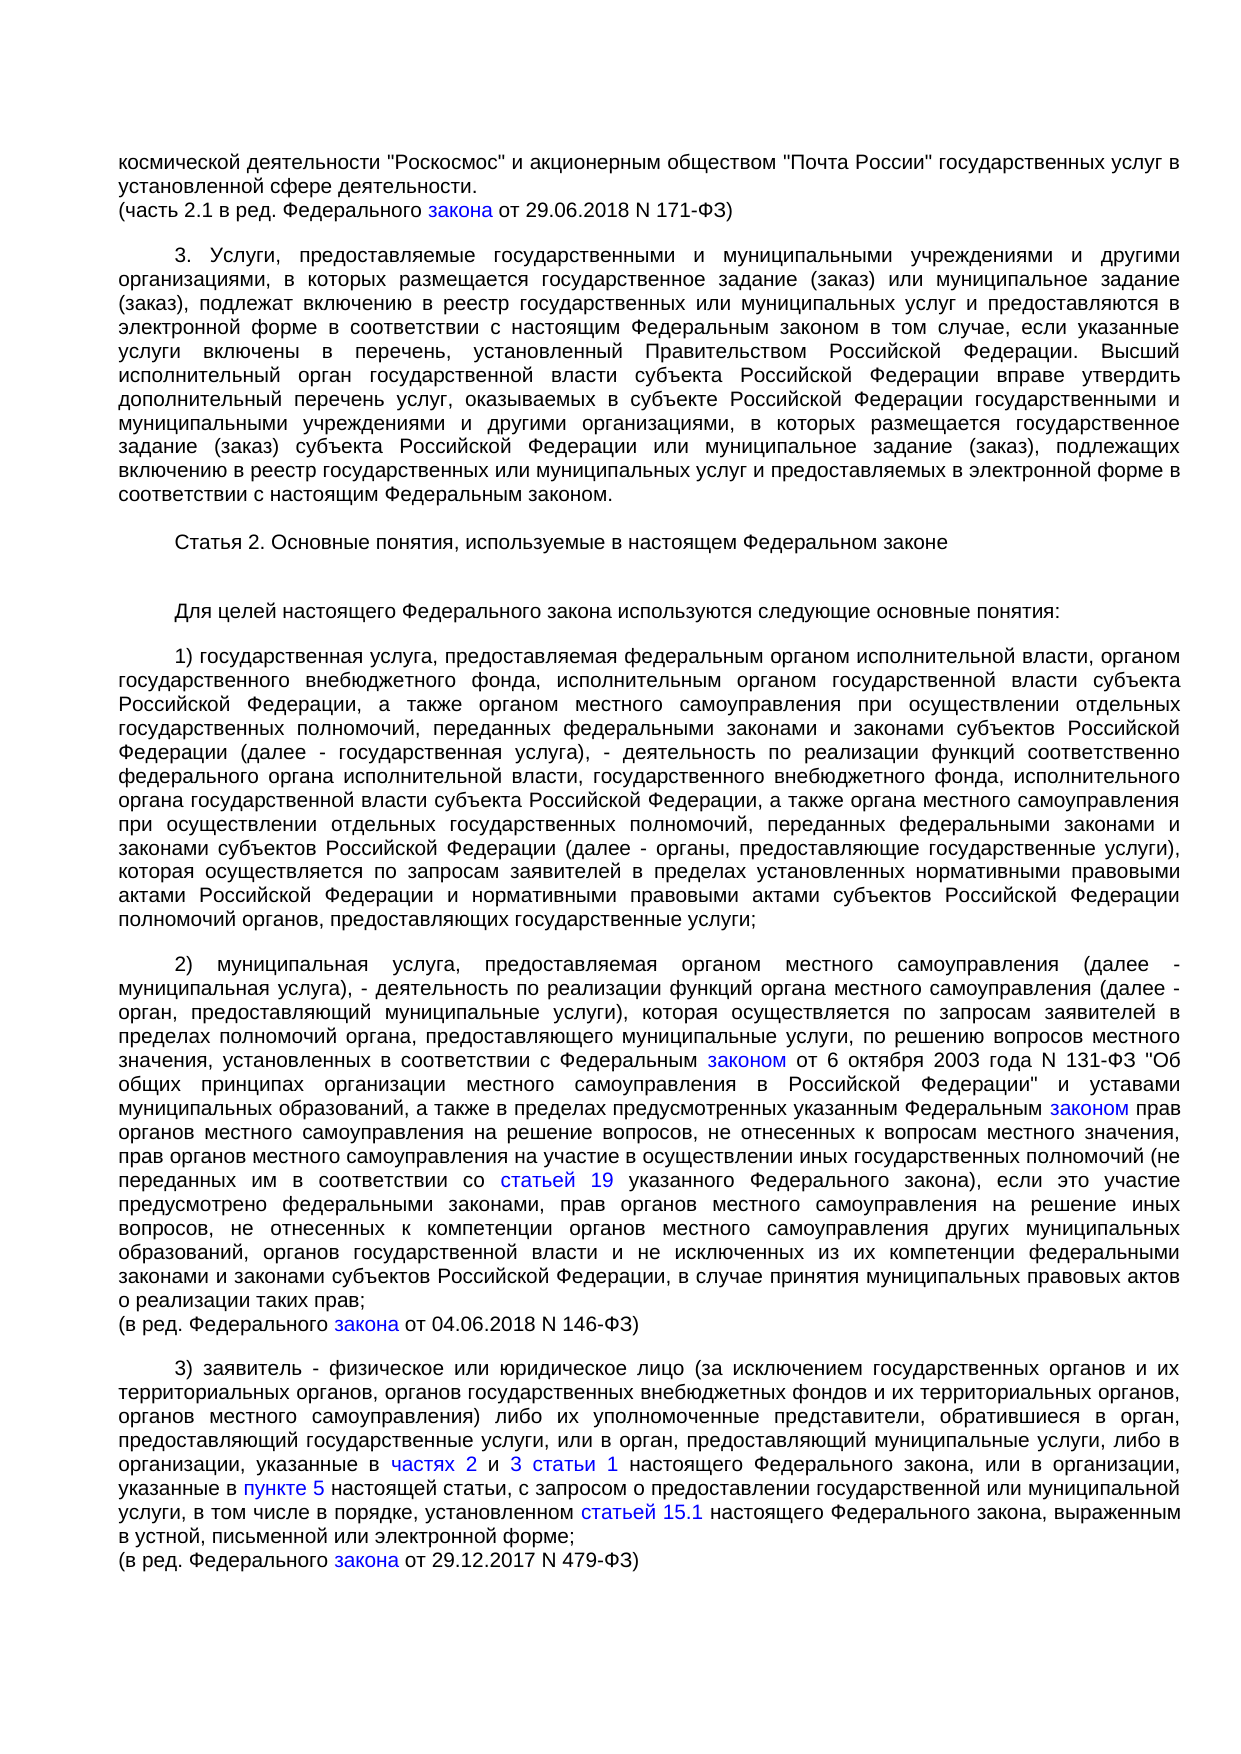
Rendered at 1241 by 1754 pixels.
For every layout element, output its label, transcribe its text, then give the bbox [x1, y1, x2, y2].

text Статья 2. Основные понятия, используемые в настоящем Федеральном законе [118, 530, 1181, 554]
text 1) государственная услуга, предоставляемая федеральным органом исполнительной власти, органом государственного внебюджетного фонда, исполнительным органом государственной власти субъекта Российской Федерации, а также органом местного самоуправления при осуществлении отдельных государственных полномочий, переданных федеральными законами и законами субъектов Российской Федерации (далее - государственная услуга), - деятельность по реализации функций соответственно федерального органа исполнительной власти, государственного внебюджетного фонда, исполнительного органа государственной власти субъекта Российской Федерации, а также органа местного самоуправления при осуществлении отдельных государственных полномочий, переданных федеральными законами и законами субъектов Российской Федерации (далее - органы, предоставляющие государственные услуги), которая осуществляется по запросам заявителей в пределах установленных нормативными правовыми актами Российской Федерации и нормативными правовыми актами субъектов Российской Федерации полномочий органов, предоставляющих государственные услуги; [118, 644, 1181, 931]
text (часть 2.1 в ред. Федерального закона от 29.06.2018 N 171-ФЗ) [118, 198, 1181, 222]
text Для целей настоящего Федерального закона используются следующие основные понятия: [118, 599, 1181, 623]
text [118, 150, 1181, 198]
text 3) заявитель - физическое или юридическое лицо (за исключением государственных органов и их территориальных органов, органов государственных внебюджетных фондов и их территориальных органов, органов местного самоуправления) либо их уполномоченные представители, обратившиеся в орган, предоставляющий государственные услуги, или в орган, предоставляющий муниципальные услуги, либо в организации, указанные в частях 2 и 3 статьи 1 настоящего Федерального закона, или в организации, указанные в пункте 5 настоящей статьи, с запросом о предоставлении государственной или муниципальной услуги, в том числе в порядке, установленном статьей 15.1 настоящего Федерального закона, выраженным в устной, письменной или электронной форме; [118, 1356, 1181, 1548]
text (в ред. Федерального закона от 29.12.2017 N 479-ФЗ) [118, 1548, 1181, 1572]
text (в ред. Федерального закона от 04.06.2018 N 146-ФЗ) [118, 1311, 1181, 1335]
text 2) муниципальная услуга, предоставляемая органом местного самоуправления (далее - муниципальная услуга), - деятельность по реализации функций органа местного самоуправления (далее - орган, предоставляющий муниципальные услуги), которая осуществляется по запросам заявителей в пределах полномочий органа, предоставляющего муниципальные услуги, по решению вопросов местного значения, установленных в соответствии с Федеральным законом от 6 октября 2003 года N 131-ФЗ "Об общих принципах организации местного самоуправления в Российской Федерации" и уставами муниципальных образований, а также в пределах предусмотренных указанным Федеральным законом прав органов местного самоуправления на решение вопросов, не отнесенных к вопросам местного значения, прав органов местного самоуправления на участие в осуществлении иных государственных полномочий (не переданных им в соответствии со статьей 19 указанного Федерального закона), если это участие предусмотрено федеральными законами, прав органов местного самоуправления на решение иных вопросов, не отнесенных к компетенции органов местного самоуправления других муниципальных образований, органов государственной власти и не исключенных из их компетенции федеральными законами и законами субъектов Российской Федерации, в случае принятия муниципальных правовых актов о реализации таких прав; [118, 952, 1181, 1311]
text 3. Услуги, предоставляемые государственными и муниципальными учреждениями и другими организациями, в которых размещается государственное задание (заказ) или муниципальное задание (заказ), подлежат включению в реестр государственных или муниципальных услуг и предоставляются в электронной форме в соответствии с настоящим Федеральным законом в том случае, если указанные услуги включены в перечень, установленный Правительством Российской Федерации. Высший исполнительный орган государственной власти субъекта Российской Федерации вправе утвердить дополнительный перечень услуг, оказываемых в субъекте Российской Федерации государственными и муниципальными учреждениями и другими организациями, в которых размещается государственное задание (заказ) субъекта Российской Федерации или муниципальное задание (заказ), подлежащих включению в реестр государственных или муниципальных услуг и предоставляемых в электронной форме в соответствии с настоящим Федеральным законом. [118, 243, 1181, 506]
